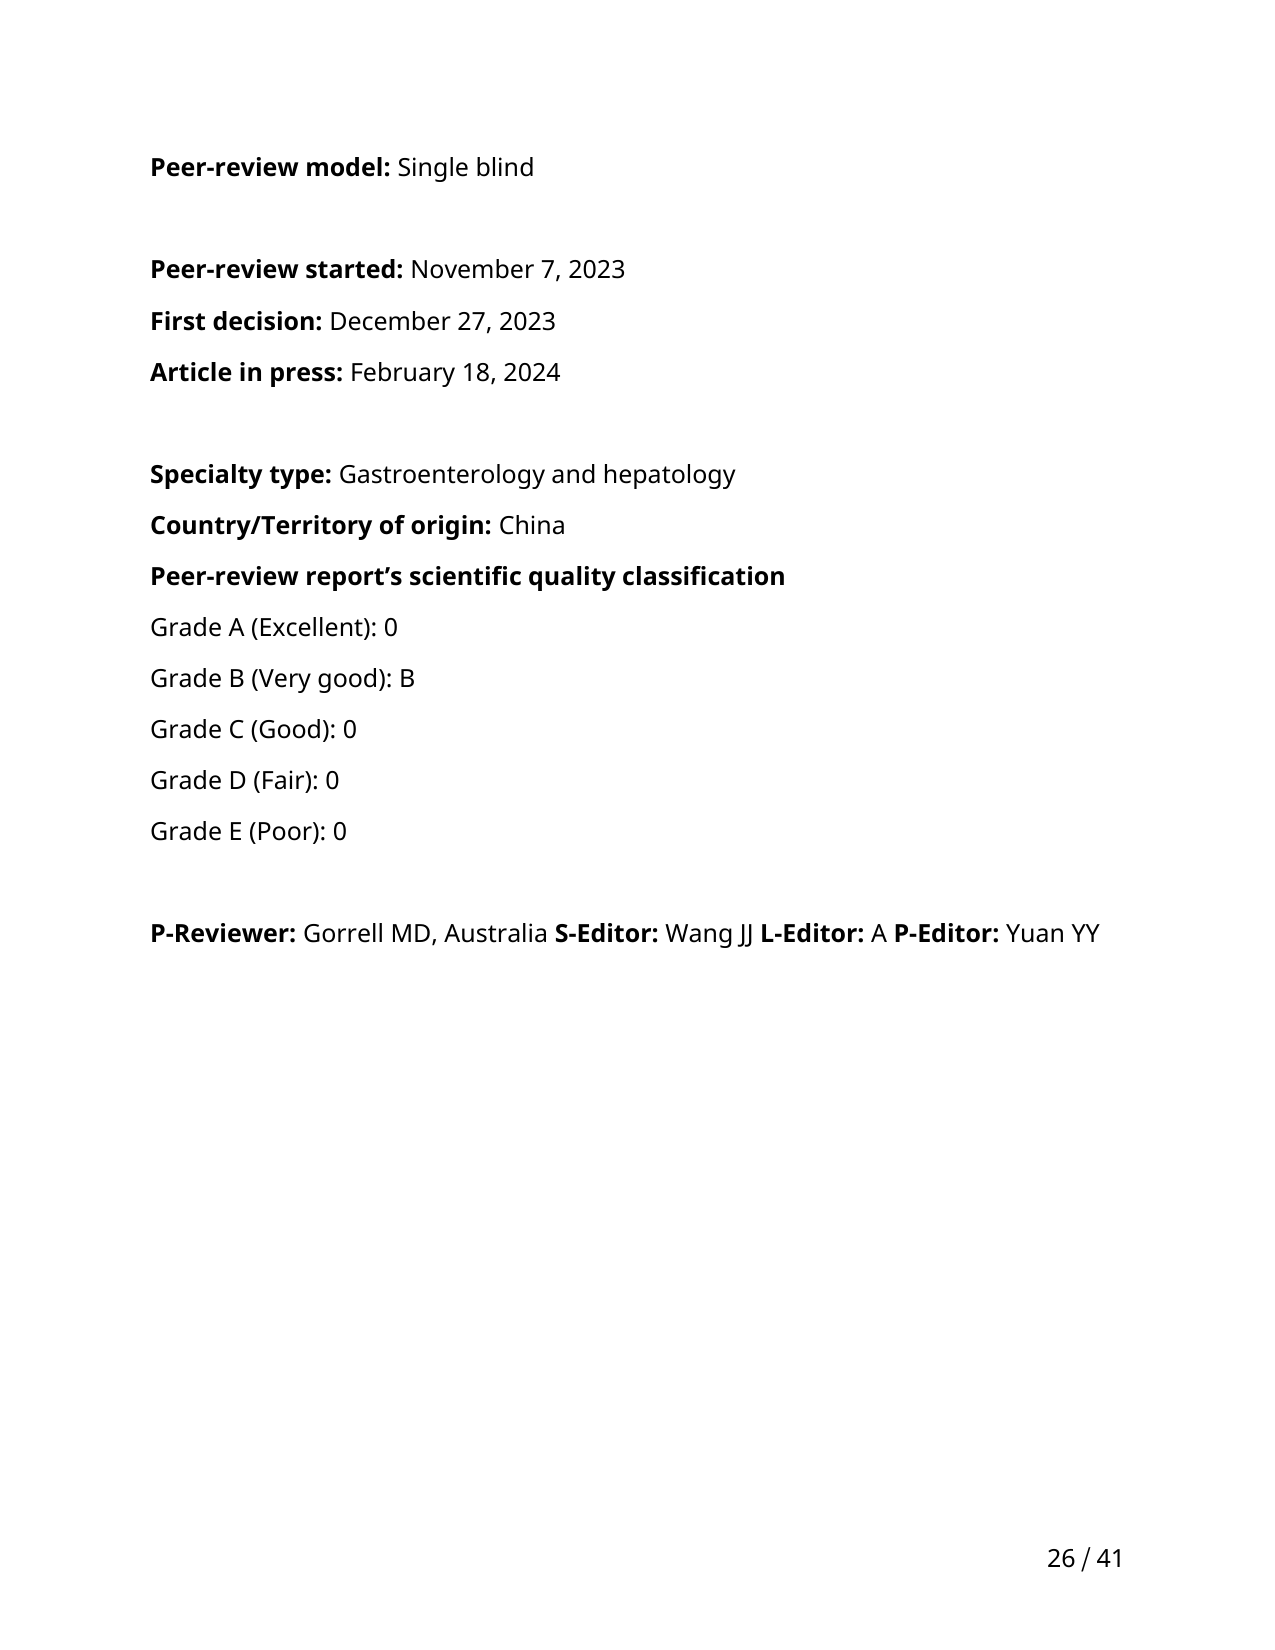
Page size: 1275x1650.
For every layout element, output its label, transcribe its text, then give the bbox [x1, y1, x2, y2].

text Grade B (Very good): B [150, 660, 1125, 694]
text Specialty type: Gastroenterology and hepatology [150, 456, 1125, 490]
text Grade D (Fair): 0 [150, 762, 1125, 797]
text Grade C (Good): 0 [150, 711, 1125, 746]
text P-Reviewer: Gorrell MD, Australia S-Editor: Wang JJ L-Editor: A P-Editor: Yuan YY [150, 916, 1125, 950]
text Article in press: February 18, 2024 [150, 354, 1125, 388]
text First decision: December 27, 2023 [150, 303, 1125, 337]
text Grade E (Poor): 0 [150, 813, 1125, 848]
text Peer-review report’s scientific quality classification [150, 558, 1125, 592]
text Grade A (Excellent): 0 [150, 609, 1125, 643]
text Peer-review model: Single blind [150, 150, 1125, 184]
text Country/Territory of origin: China [150, 507, 1125, 541]
text Peer-review started: November 7, 2023 [150, 252, 1125, 286]
